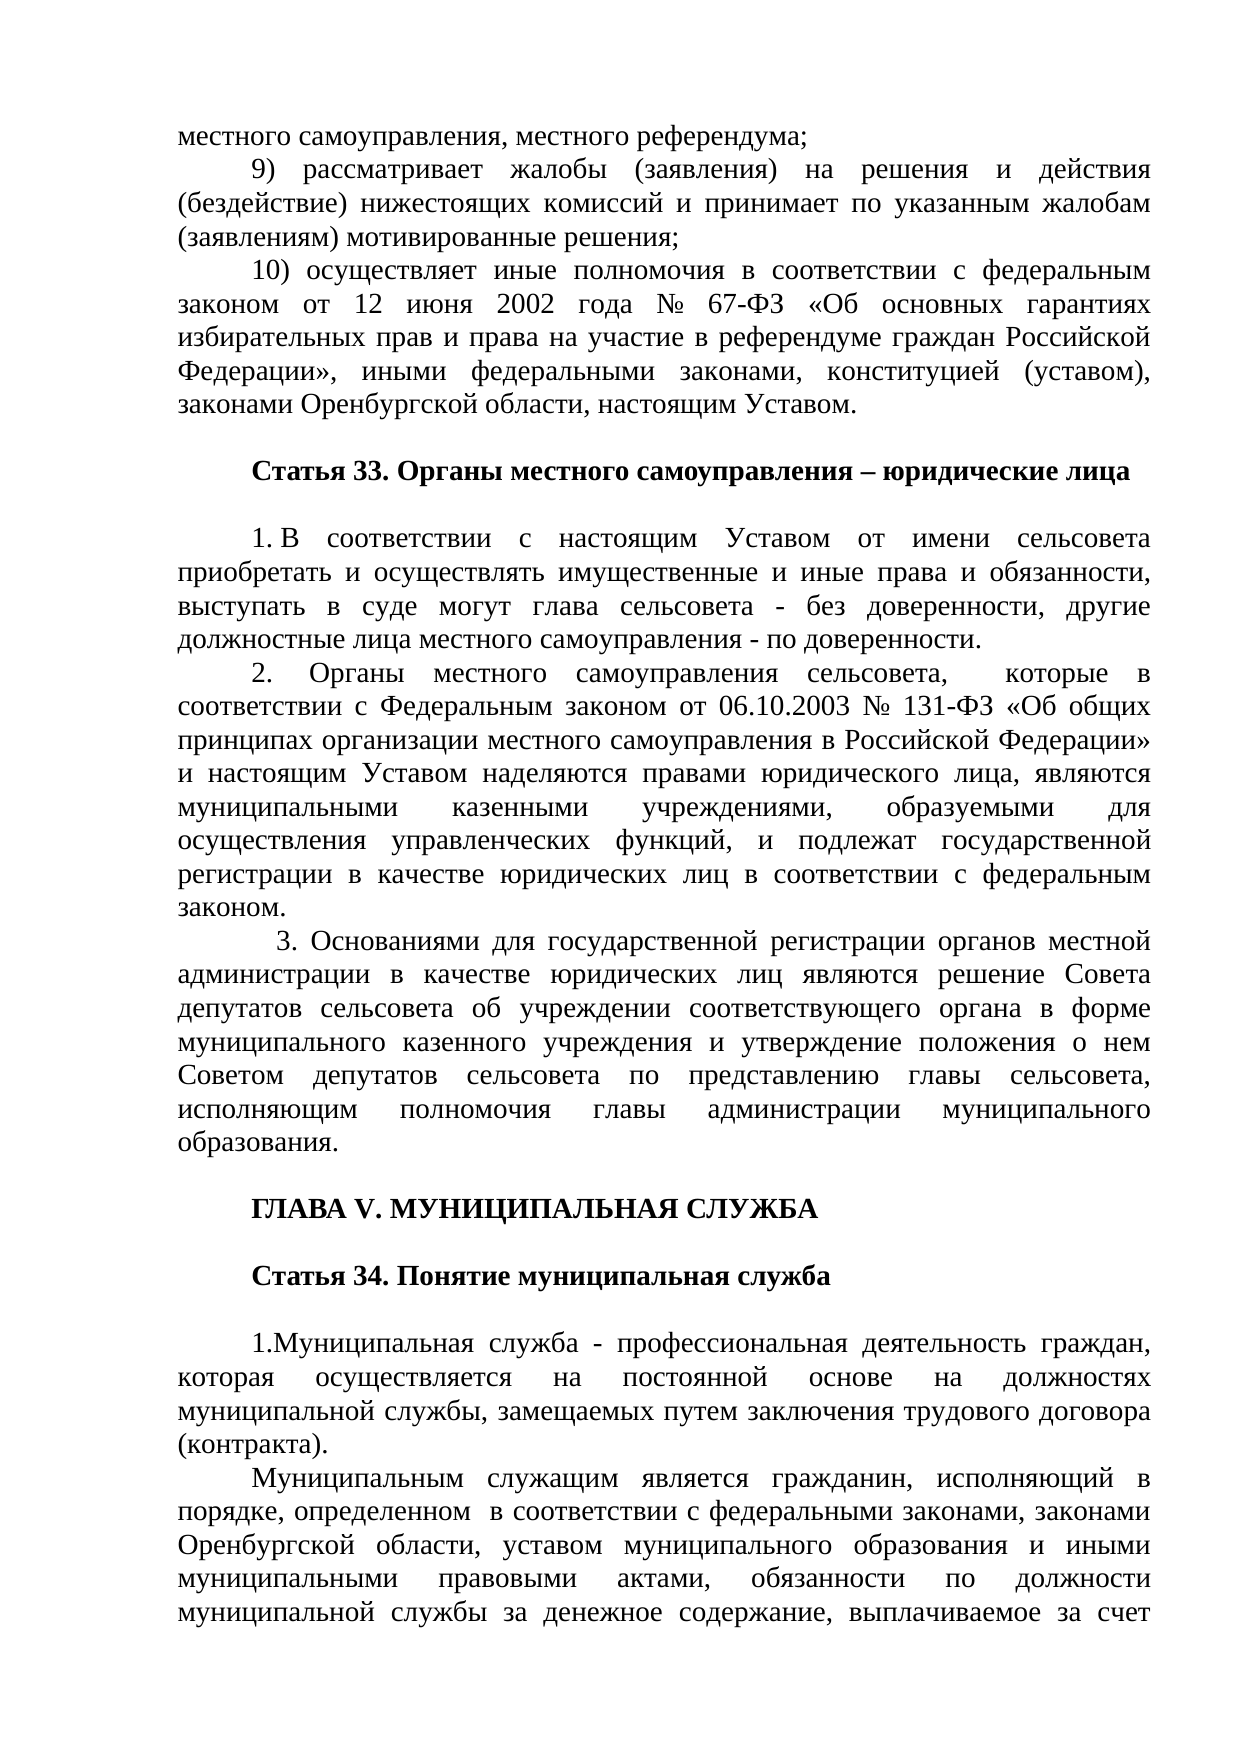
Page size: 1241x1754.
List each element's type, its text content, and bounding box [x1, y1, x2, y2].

text 1. В соответствии с настоящим Уставом от имени сельсовета приобретать и осуществлять имущественные и иные права и обязанности, выступать в суде могут глава сельсовета - без доверенности, другие должностные лица местного самоуправления - по доверенности. [177, 521, 1152, 655]
text 10) осуществляет иные полномочия в соответствии с федеральным законом от 12 июня 2002 года № 67-ФЗ «Об основных гарантиях избирательных прав и права на участие в референдуме граждан Российской Федерации», иными федеральными законами, конституцией (уставом), законами Оренбургской области, настоящим Уставом. [177, 252, 1152, 420]
text Статья 34. Понятие муниципальная служба [177, 1258, 1152, 1292]
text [177, 1460, 1152, 1627]
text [177, 118, 1152, 152]
text 2. Органы местного самоуправления сельсовета, которые в соответствии с Федеральным законом от 06.10.2003 № 131-ФЗ «Об общих принципах организации местного самоуправления в Российской Федерации» и настоящим Уставом наделяются правами юридического лица, являются муниципальными казенными учреждениями, образуемыми для осуществления управленческих функций, и подлежат государственной регистрации в качестве юридических лиц в соответствии с федеральным законом. [177, 655, 1152, 923]
text 9) рассматривает жалобы (заявления) на решения и действия (бездействие) нижестоящих комиссий и принимает по указанным жалобам (заявлениям) мотивированные решения; [177, 152, 1152, 252]
text ГЛАВА V. МУНИЦИПАЛЬНАЯ СЛУЖБА [177, 1191, 1152, 1225]
text Статья 33. Органы местного самоуправления – юридические лица [177, 453, 1152, 487]
text 3. Основаниями для государственной регистрации органов местной администрации в качестве юридических лиц являются решение Совета депутатов сельсовета об учреждении соответствующего органа в форме муниципального казенного учреждения и утверждение положения о нем Советом депутатов сельсовета по представлению главы сельсовета, исполняющим полномочия главы администрации муниципального образования. [177, 923, 1152, 1158]
text 1.Муниципальная служба - профессиональная деятельность граждан, которая осуществляется на постоянной основе на должностях муниципальной службы, замещаемых путем заключения трудового договора (контракта). [177, 1326, 1152, 1460]
